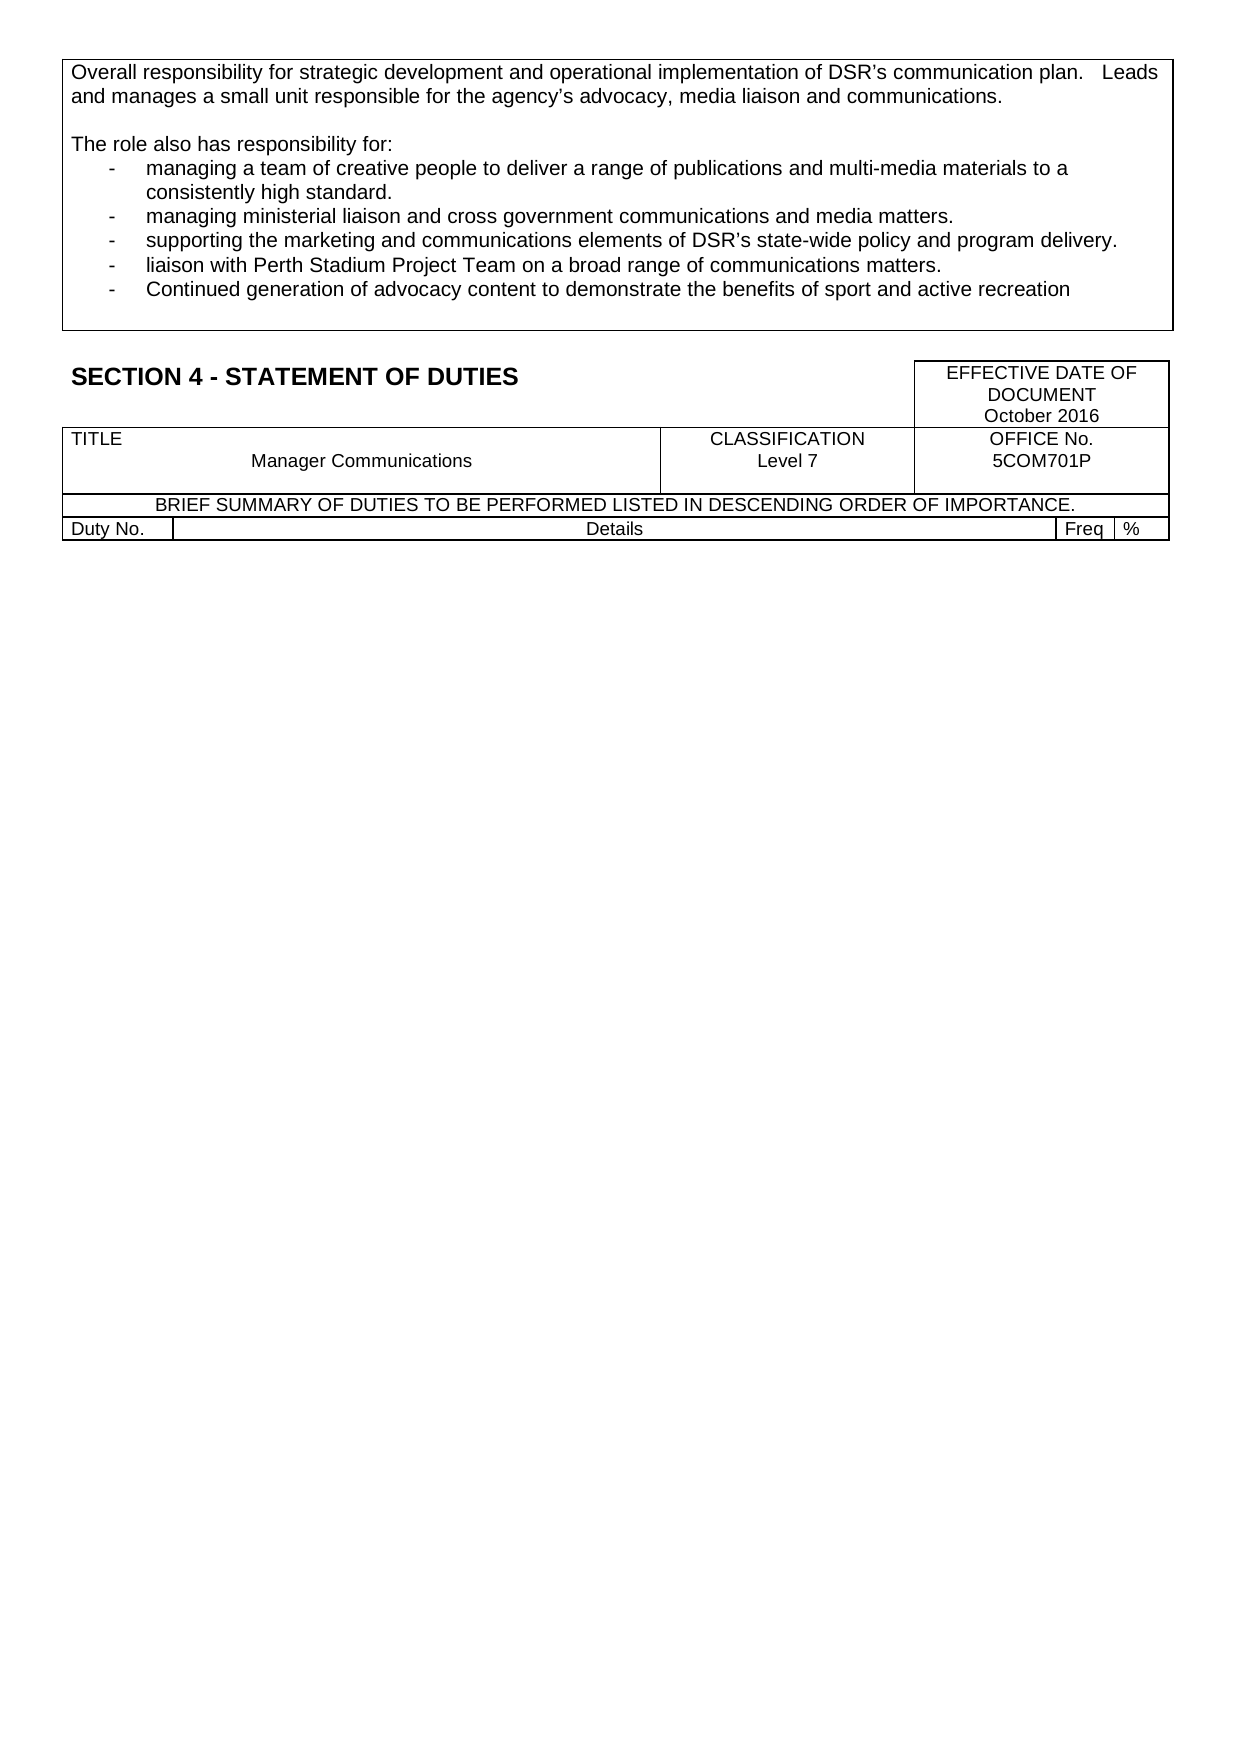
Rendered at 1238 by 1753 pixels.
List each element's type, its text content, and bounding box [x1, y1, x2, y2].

table_cell Duty No. [63, 518, 172, 539]
table_cell OFFICE No. 5COM701P [915, 428, 1168, 493]
table_cell Details [174, 518, 1055, 539]
table_cell TITLE Manager Communications [63, 428, 660, 493]
table_header EFFECTIVE DATE OF DOCUMENT October 2016 [915, 362, 1168, 427]
table_cell % [1115, 518, 1168, 539]
table_header Overall responsibility for strategic development and operational implementation of DSR’s communication plan. Leads and manages a small unit responsible for the agency’s advocacy, media liaison and communications. The role also has responsibility for: managing a team of creative people to deliver a range of publications and multi-media materials to a consistently high standard. managing ministerial liaison and cross government communications and media matters. supporting the marketing and communications elements of DSR’s state-wide policy and program delivery. liaison with Perth Stadium Project Team on a broad range of communications matters. Continued generation of advocacy content to demonstrate the benefits of sport and active recreation [63, 60, 1172, 330]
table_header SECTION 4 - STATEMENT OF DUTIES [63, 360, 914, 427]
table_cell CLASSIFICATION Level 7 [661, 428, 914, 493]
table_cell Freq [1057, 518, 1114, 539]
table_cell BRIEF SUMMARY OF DUTIES TO BE PERFORMED LISTED IN DESCENDING ORDER OF IMPORTANCE. [63, 495, 1168, 516]
